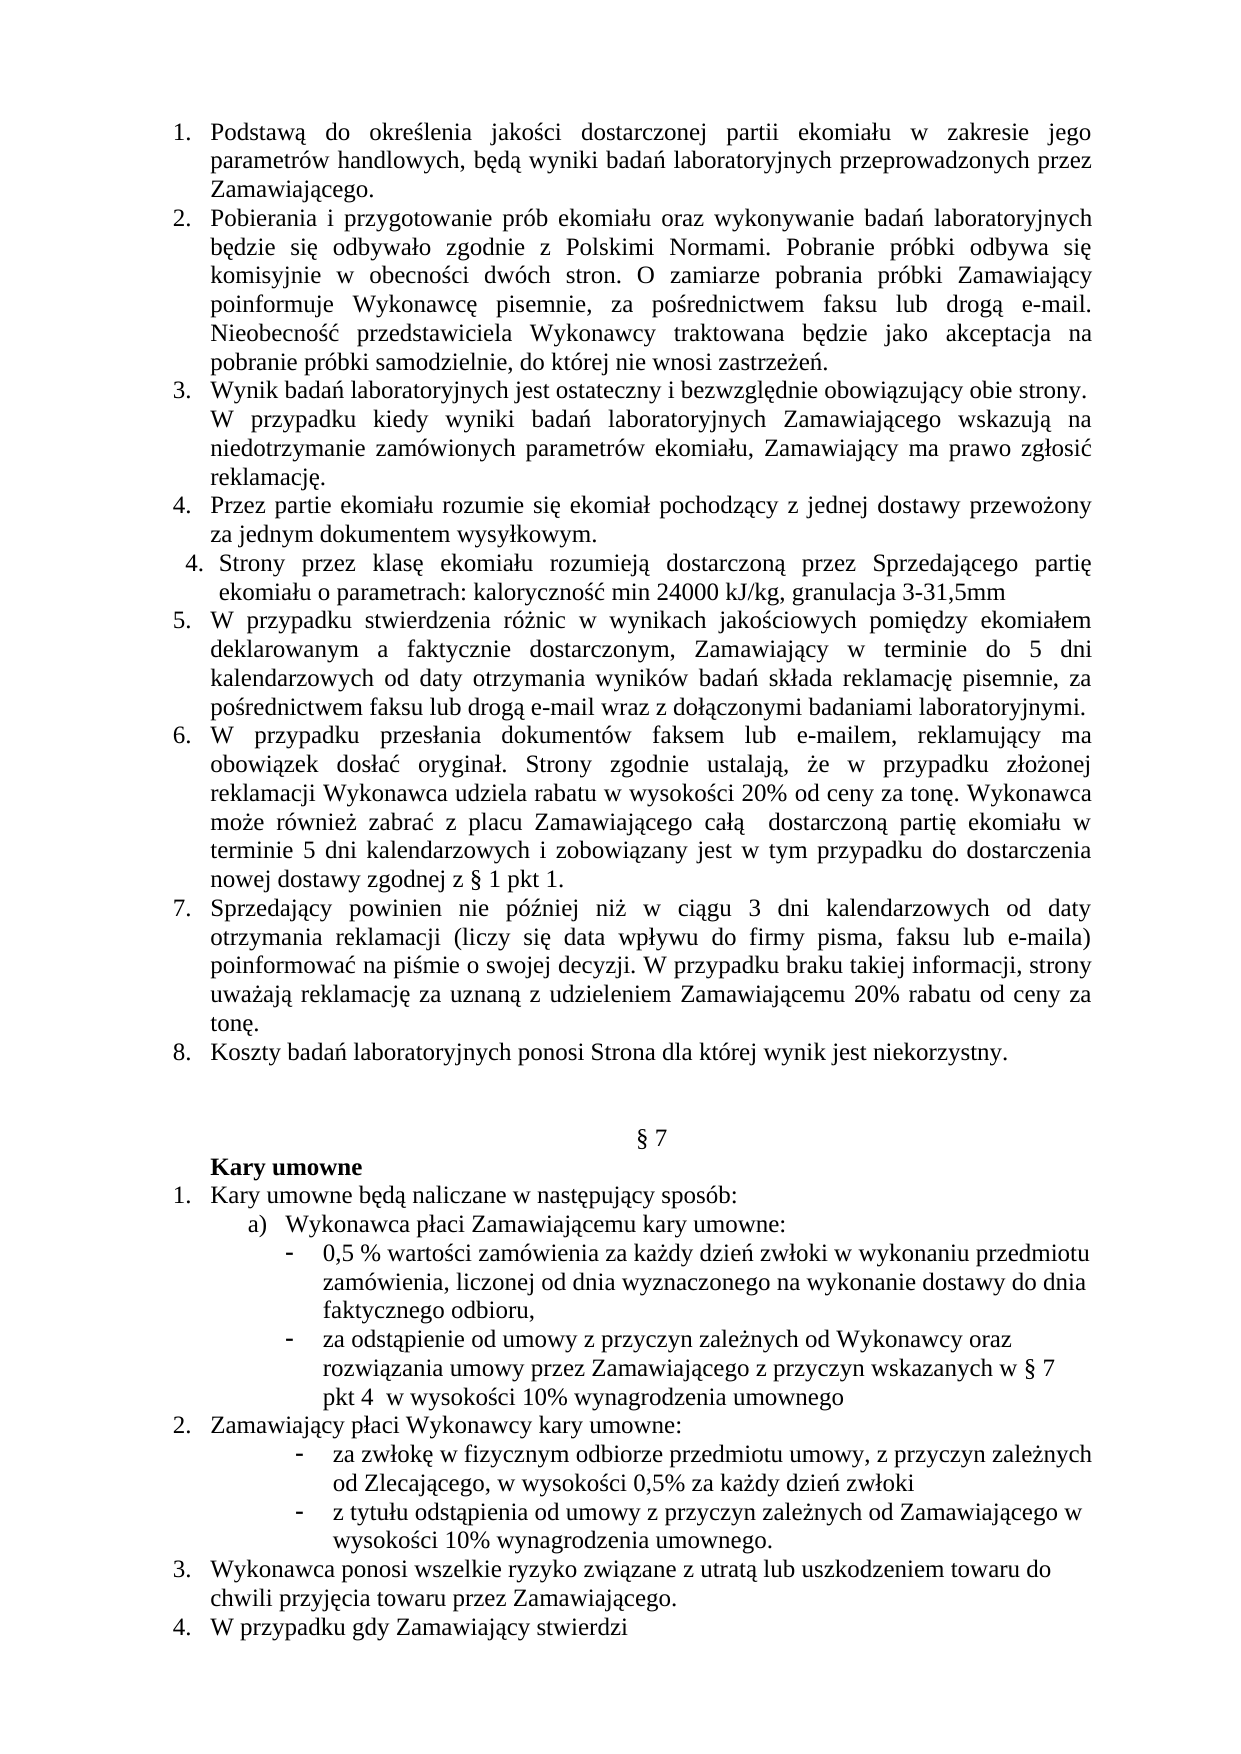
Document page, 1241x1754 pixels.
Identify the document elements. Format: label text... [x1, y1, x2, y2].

list § 7 [210, 1123, 1093, 1152]
list W przypadku kiedy wyniki badań laboratoryjnych Zamawiającego wskazują na niedotrzymanie zamówionych parametrów ekomiału, Zamawiający ma prawo zgłosić reklamację. [210, 404, 1093, 490]
list 0,5 % wartości zamówienia za każdy dzień zwłoki w wykonaniu przedmiotu zamówienia, liczonej od dnia wyznaczonego na wykonanie dostawy do dnia faktycznego odbioru, [285, 1238, 1093, 1324]
list Koszty badań laboratoryjnych ponosi Strona dla której wynik jest niekorzystny. [173, 1037, 1093, 1065]
list Przez partie ekomiału rozumie się ekomiał pochodzący z jednej dostawy przewożony za jednym dokumentem wysyłkowym. [173, 490, 1093, 548]
list Kary umowne [210, 1152, 1093, 1180]
list W przypadku stwierdzenia różnic w wynikach jakościowych pomiędzy ekomiałem deklarowanym a faktycznie dostarczonym, Zamawiający w terminie do 5 dni kalendarzowych od daty otrzymania wyników badań składa reklamację pisemnie, za pośrednictwem faksu lub drogą e-mail wraz z dołączonymi badaniami laboratoryjnymi. [173, 605, 1093, 720]
list za odstąpienie od umowy z przyczyn zależnych od Wykonawcy oraz rozwiązania umowy przez Zamawiającego z przyczyn wskazanych w § 7 pkt 4 w wysokości 10% wynagrodzenia umownego [285, 1324, 1093, 1410]
list Pobierania i przygotowanie prób ekomiału oraz wykonywanie badań laboratoryjnych będzie się odbywało zgodnie z Polskimi Normami. Pobranie próbki odbywa się komisyjnie w obecności dwóch stron. O zamiarze pobrania próbki Zamawiający poinformuje Wykonawcę pisemnie, za pośrednictwem faksu lub drogą e-mail. Nieobecność przedstawiciela Wykonawcy traktowana będzie jako akceptacja na pobranie próbki samodzielnie, do której nie wnosi zastrzeżeń. [173, 203, 1093, 375]
list Sprzedający powinien nie później niż w ciągu 3 dni kalendarzowych od daty otrzymania reklamacji (liczy się data wpływu do firmy pisma, faksu lub e-maila) poinformować na piśmie o swojej decyzji. W przypadku braku takiej informacji, strony uważają reklamację za uznaną z udzieleniem Zamawiającemu 20% rabatu od ceny za tonę. [173, 893, 1093, 1037]
list z tytułu odstąpienia od umowy z przyczyn zależnych od Zamawiającego w wysokości 10% wynagrodzenia umownego. [295, 1497, 1093, 1554]
list za zwłokę w fizycznym odbiorze przedmiotu umowy, z przyczyn zależnych od Zlecającego, w wysokości 0,5% za każdy dzień zwłoki [295, 1439, 1093, 1497]
list Zamawiający płaci Wykonawcy kary umowne: [173, 1410, 1093, 1439]
list Kary umowne będą naliczane w następujący sposób: [173, 1180, 1093, 1209]
list Wynik badań laboratoryjnych jest ostateczny i bezwzględnie obowiązujący obie strony. [173, 375, 1093, 404]
list Wykonawca płaci Zamawiającemu kary umowne: [248, 1209, 1093, 1238]
list Podstawą do określenia jakości dostarczonej partii ekomiału w zakresie jego parametrów handlowych, będą wyniki badań laboratoryjnych przeprowadzonych przez Zamawiającego. [173, 117, 1093, 203]
list W przypadku gdy Zamawiający stwierdzi [173, 1612, 1093, 1640]
list Strony przez klasę ekomiału rozumieją dostarczoną przez Sprzedającego partię ekomiału o parametrach: kaloryczność min 24000 kJ/kg, granulacja 3-31,5mm [185, 548, 1093, 605]
list Wykonawca ponosi wszelkie ryzyko związane z utratą lub uszkodzeniem towaru do chwili przyjęcia towaru przez Zamawiającego. [173, 1554, 1093, 1612]
list W przypadku przesłania dokumentów faksem lub e-mailem, reklamujący ma obowiązek dosłać oryginał. Strony zgodnie ustalają, że w przypadku złożonej reklamacji Wykonawca udziela rabatu w wysokości 20% od ceny za tonę. Wykonawca może również zabrać z placu Zamawiającego całą dostarczoną partię ekomiału w terminie 5 dni kalendarzowych i zobowiązany jest w tym przypadku do dostarczenia nowej dostawy zgodnej z § 1 pkt 1. [173, 720, 1093, 893]
